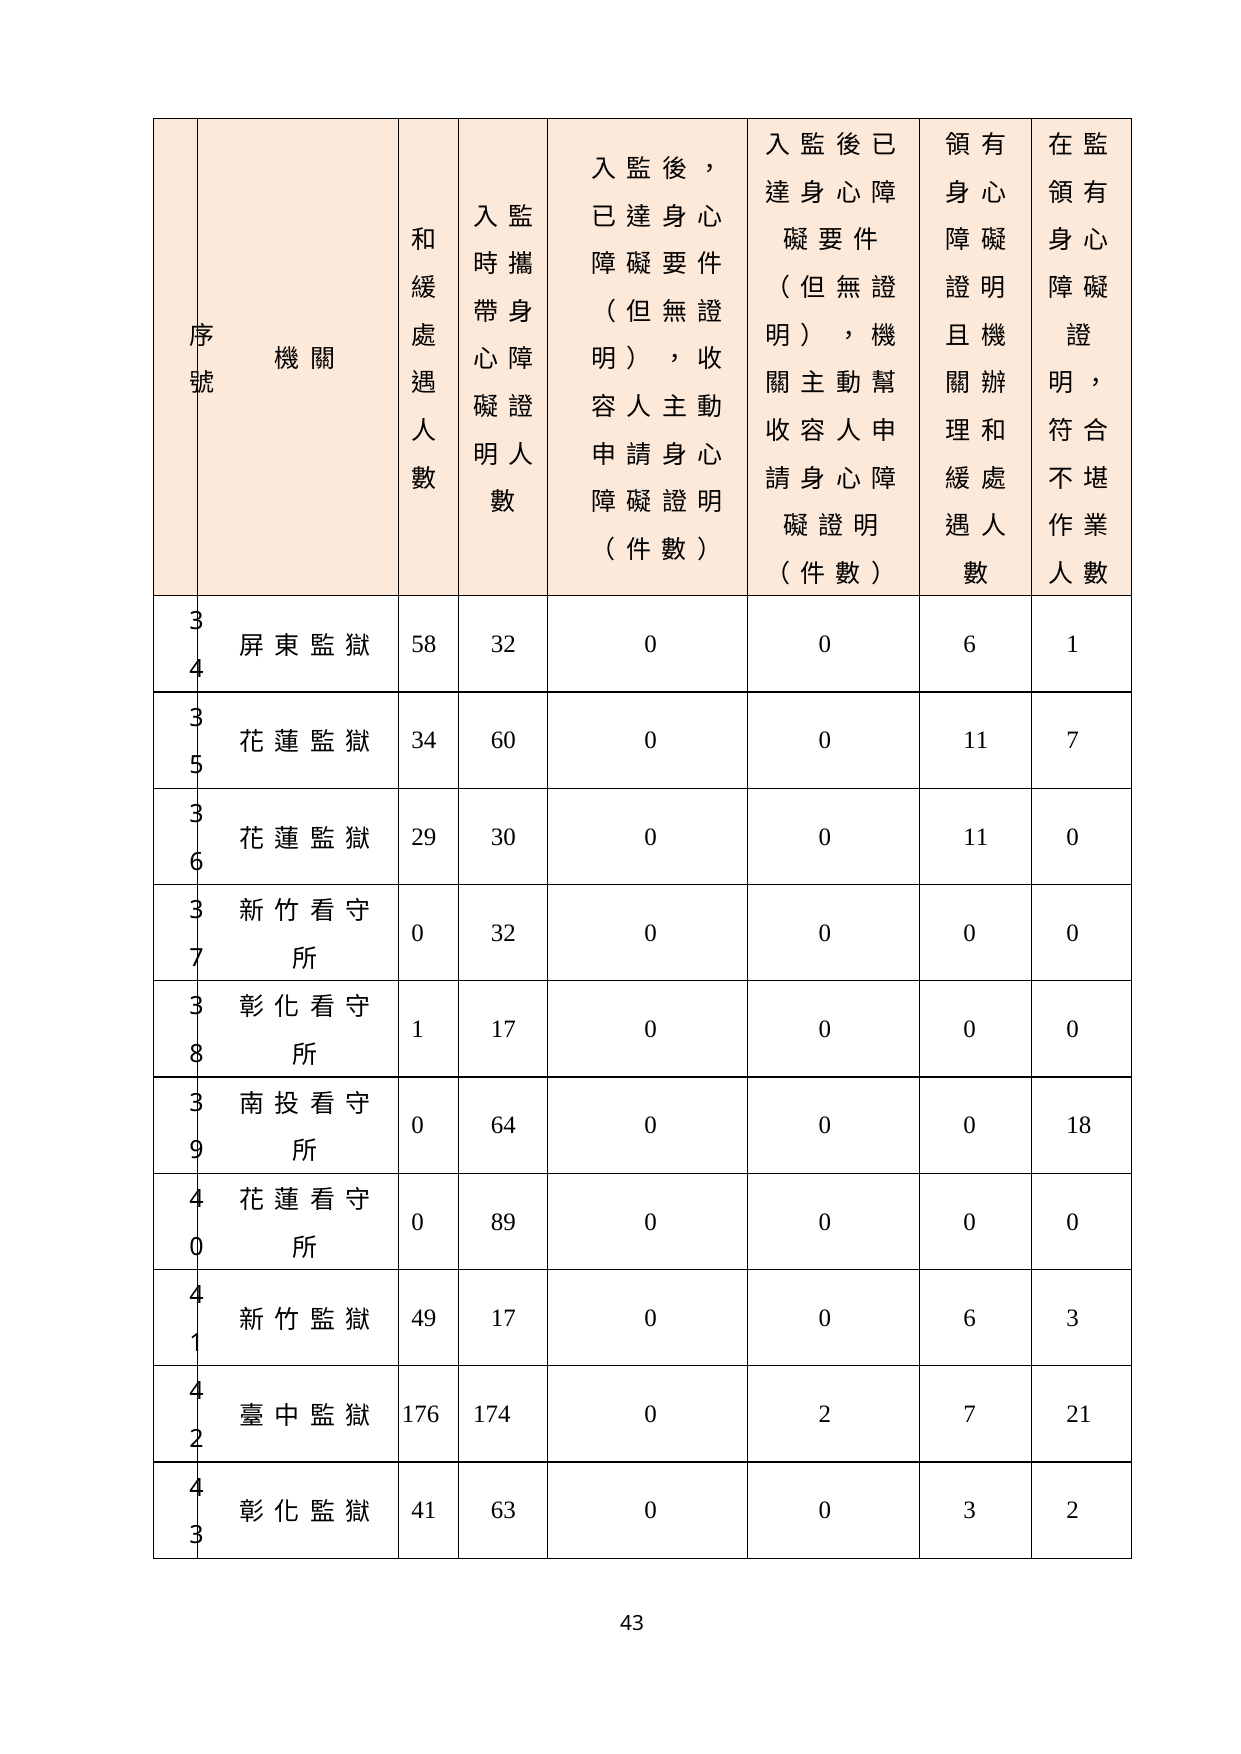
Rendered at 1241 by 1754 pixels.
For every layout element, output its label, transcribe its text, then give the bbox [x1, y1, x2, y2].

table_header 機關 [198, 119, 398, 595]
table_cell 0 [1032, 1174, 1131, 1269]
table_cell 11 [920, 789, 1031, 884]
table_cell 0 [748, 885, 919, 980]
table_cell 39 [154, 1078, 197, 1173]
table_cell 174 [459, 1366, 547, 1461]
table_cell 7 [1032, 693, 1131, 788]
table_cell 1 [399, 981, 458, 1076]
table_cell 49 [399, 1270, 458, 1365]
table_cell 11 [920, 693, 1031, 788]
table_cell 34 [399, 693, 458, 788]
table_cell 0 [548, 1270, 747, 1365]
table_cell 3 [920, 1463, 1031, 1558]
table_cell 7 [920, 1366, 1031, 1461]
table_cell 0 [548, 693, 747, 788]
table_cell 37 [154, 885, 197, 980]
table_cell 36 [154, 789, 197, 884]
table_cell 0 [920, 981, 1031, 1076]
table_cell 2 [748, 1366, 919, 1461]
table_cell 35 [154, 693, 197, 788]
table_cell 0 [548, 885, 747, 980]
table_cell 彰化看守所 [198, 981, 398, 1076]
table_cell 0 [548, 1463, 747, 1558]
table_cell 29 [399, 789, 458, 884]
table_cell 0 [748, 596, 919, 691]
table_cell 42 [154, 1366, 197, 1461]
table_cell 18 [1032, 1078, 1131, 1173]
table_cell 6 [920, 596, 1031, 691]
table_cell 2 [1032, 1463, 1131, 1558]
table_cell 0 [399, 1078, 458, 1173]
table_cell 臺中監獄 [198, 1366, 398, 1461]
table_cell 89 [459, 1174, 547, 1269]
table_cell 南投看守所 [198, 1078, 398, 1173]
table_cell 0 [920, 885, 1031, 980]
table_cell 0 [548, 789, 747, 884]
table_cell 1 [1032, 596, 1131, 691]
table_cell 60 [459, 693, 547, 788]
table_cell 17 [459, 981, 547, 1076]
table_cell 43 [154, 1463, 197, 1558]
table_header 在監領有身心障礙證明，符合不堪作業人數 [1032, 119, 1131, 595]
table_header 領有身心障礙證明且機關辦理和緩處遇人數 [920, 119, 1031, 595]
table_cell 17 [459, 1270, 547, 1365]
table_cell 6 [920, 1270, 1031, 1365]
table_cell 0 [548, 1174, 747, 1269]
table_cell 0 [748, 1174, 919, 1269]
table_cell 0 [399, 1174, 458, 1269]
table_cell 34 [154, 596, 197, 691]
table_cell 花蓮看守所 [198, 1174, 398, 1269]
table_cell 0 [548, 1366, 747, 1461]
table_cell 0 [748, 789, 919, 884]
table_cell 32 [459, 885, 547, 980]
table_cell 38 [154, 981, 197, 1076]
table_cell 0 [748, 1463, 919, 1558]
table_cell 0 [399, 885, 458, 980]
table_cell 63 [459, 1463, 547, 1558]
table_cell 21 [1032, 1366, 1131, 1461]
table_cell 64 [459, 1078, 547, 1173]
table_cell 0 [920, 1078, 1031, 1173]
table_cell 新竹監獄 [198, 1270, 398, 1365]
table_cell 0 [748, 1270, 919, 1365]
table_header 序號 [154, 119, 197, 595]
table_cell 0 [1032, 885, 1131, 980]
table_cell 41 [399, 1463, 458, 1558]
table_cell 新竹看守所 [198, 885, 398, 980]
table_cell 花蓮監獄 [198, 693, 398, 788]
table_header 和緩處遇人數 [399, 119, 458, 595]
table_cell 0 [1032, 981, 1131, 1076]
table_cell 0 [1032, 789, 1131, 884]
table_cell 32 [459, 596, 547, 691]
table_cell 0 [548, 1078, 747, 1173]
table_cell 0 [748, 693, 919, 788]
table_cell 176 [399, 1366, 458, 1461]
table_cell 40 [154, 1174, 197, 1269]
table_cell 屏東監獄 [198, 596, 398, 691]
table_header 入監後已達身心障礙要件（但無證明），機關主動幫收容人申請身心障礙證明（件數） [748, 119, 919, 595]
table_cell 0 [748, 1078, 919, 1173]
table_cell 0 [920, 1174, 1031, 1269]
table_header 入監後，已達身心障礙要件（但無證明），收容人主動申請身心障礙證明（件數） [548, 119, 747, 595]
table_cell 30 [459, 789, 547, 884]
table_cell 0 [548, 981, 747, 1076]
table_cell 彰化監獄 [198, 1463, 398, 1558]
table_cell 花蓮監獄 [198, 789, 398, 884]
table_cell 58 [399, 596, 458, 691]
table_cell 0 [748, 981, 919, 1076]
table_cell 0 [548, 596, 747, 691]
table_header 入監時攜帶身心障礙證明人數 [459, 119, 547, 595]
table_cell 3 [1032, 1270, 1131, 1365]
table_cell 41 [154, 1270, 197, 1365]
